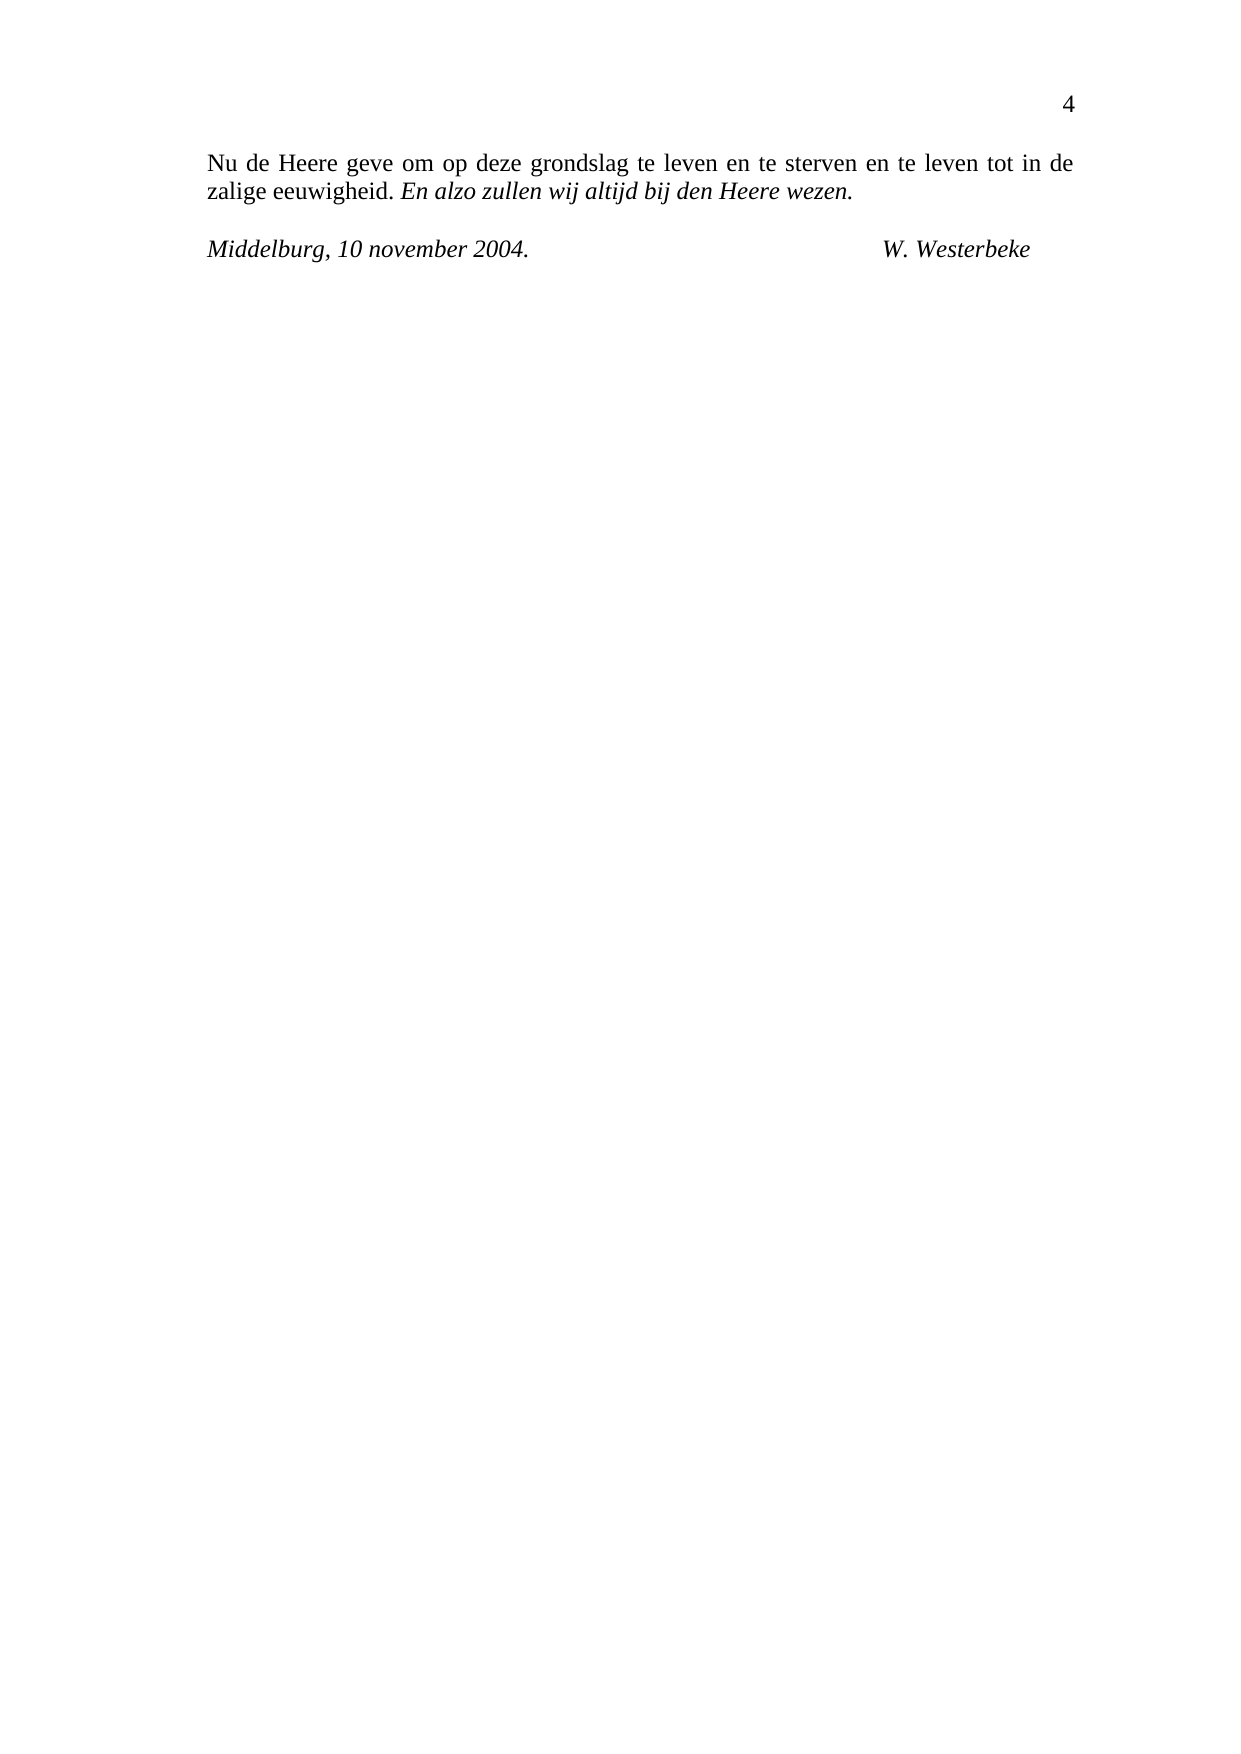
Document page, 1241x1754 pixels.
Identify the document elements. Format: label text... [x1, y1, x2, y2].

text Nu de Heere geve om op deze grondslag te leven en te sterven en te leven tot in de zalige eeuwigheid. En alzo zullen wij altijd bij den Heere wezen. [207, 148, 1075, 205]
subtitle Middelburg, 10 november 2004. W. Westerbeke [207, 234, 1075, 263]
